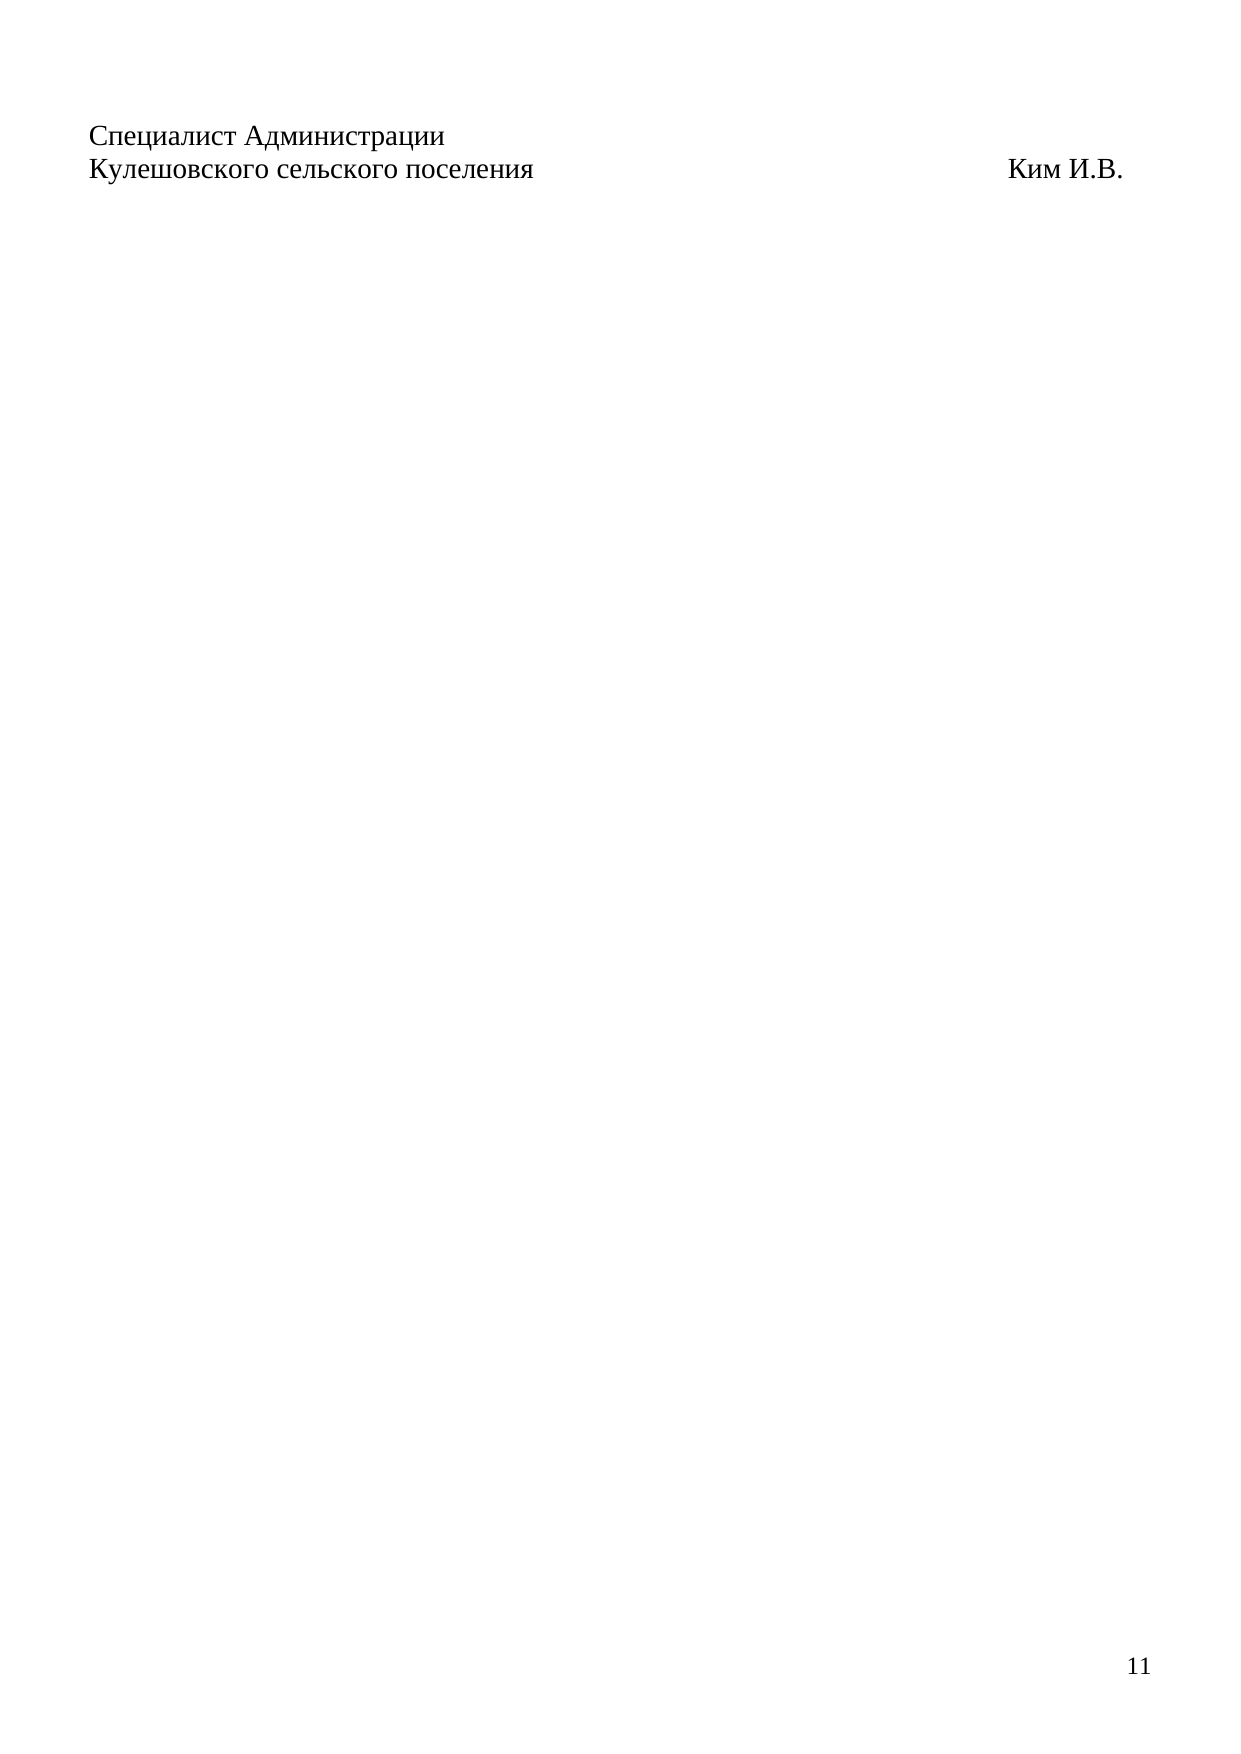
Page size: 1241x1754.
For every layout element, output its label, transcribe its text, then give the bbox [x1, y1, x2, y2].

text Специалист Администрации [88, 118, 1152, 152]
text Кулешовского сельского поселения Ким И.В. [88, 152, 1152, 185]
